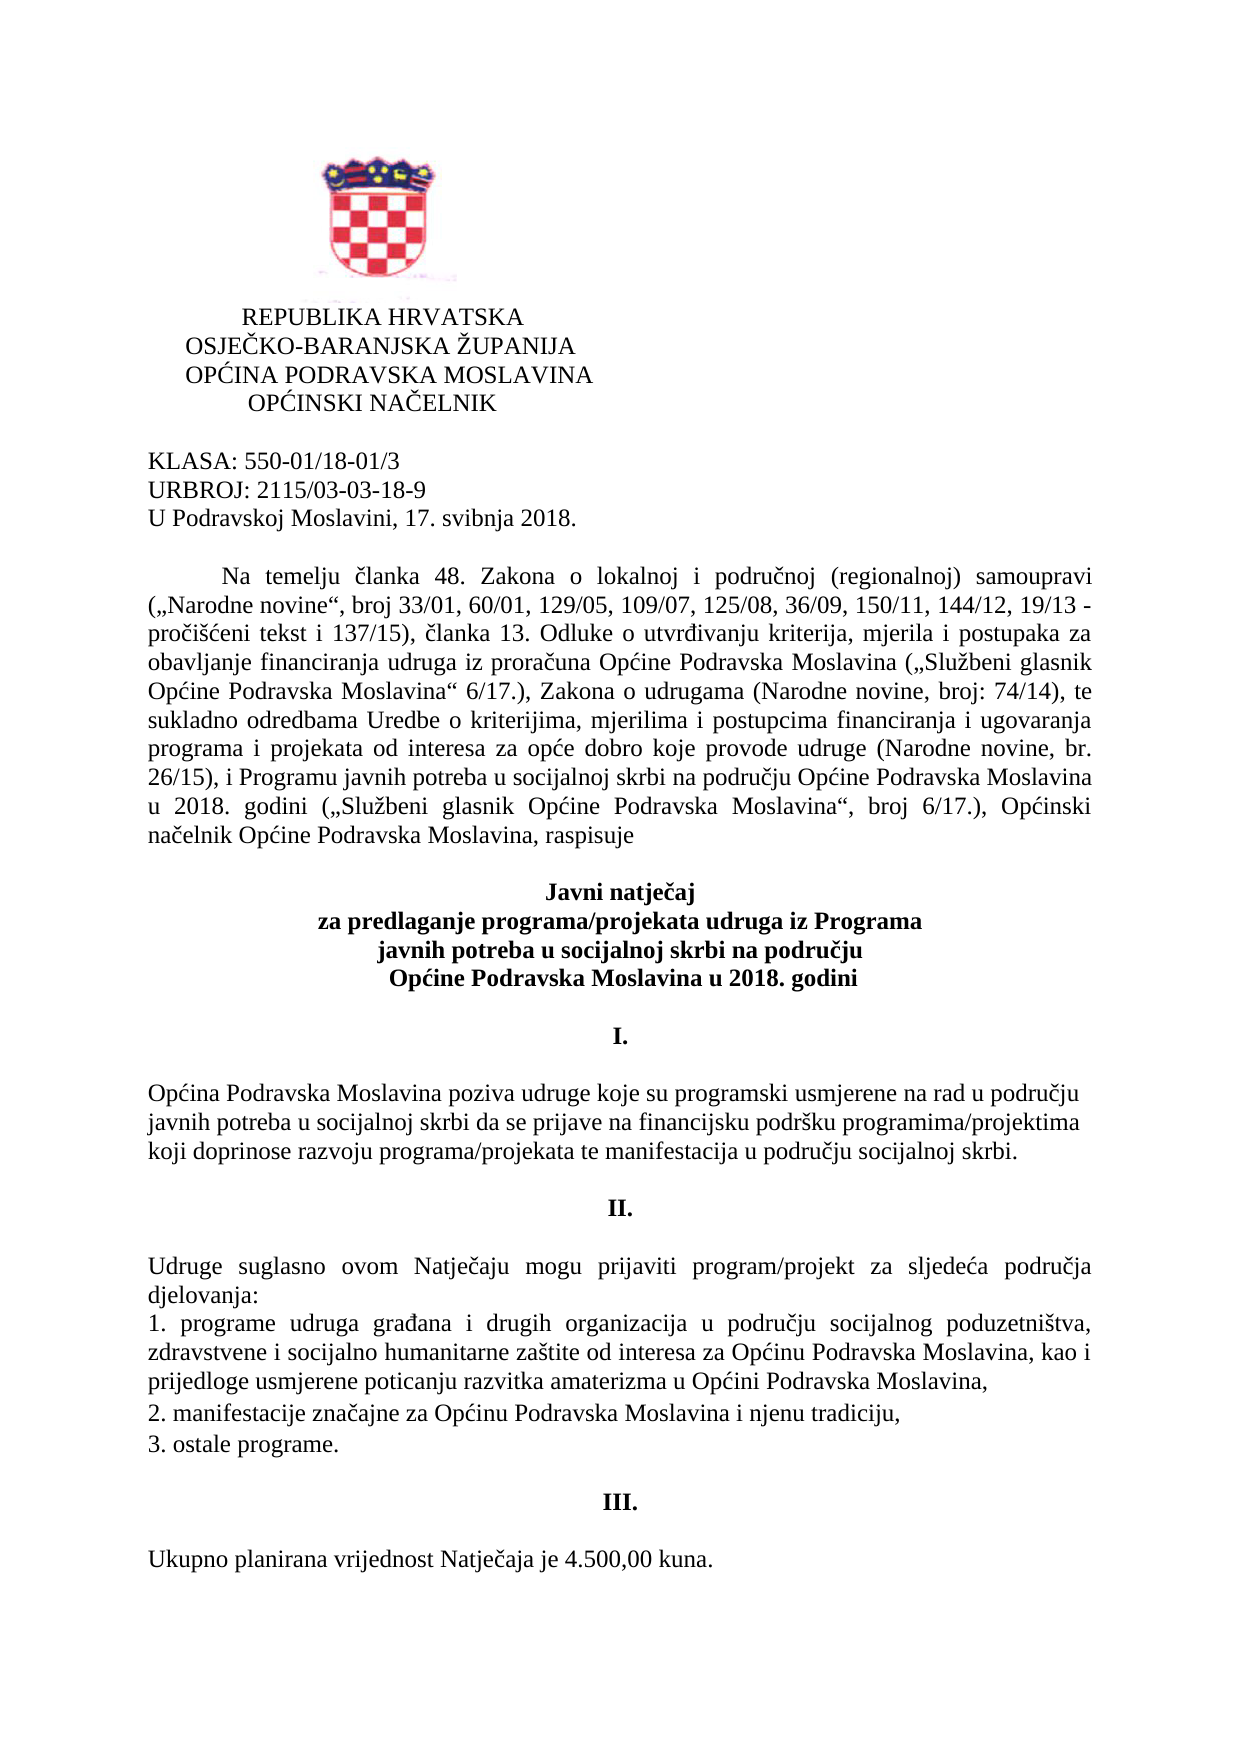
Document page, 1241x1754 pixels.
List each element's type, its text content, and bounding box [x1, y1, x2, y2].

text I. [148, 1021, 1093, 1050]
text OSJEČKO-BARANJSKA ŽUPANIJA [148, 331, 1093, 360]
text Općina Podravska Moslavina poziva udruge koje su programski usmjerene na rad u području javnih potreba u socijalnoj skrbi da se prijave na financijsku podršku programima/projektima koji doprinose razvoju programa/projekata te manifestacija u području socijalnoj skrbi. [148, 1078, 1093, 1165]
text javnih potreba u socijalnoj skrbi na području [148, 935, 1093, 963]
text OPĆINSKI NAČELNIK [148, 388, 1093, 417]
text 2. manifestacije značajne za Općinu Podravska Moslavina i njenu tradiciju, [148, 1398, 1093, 1426]
text Na temelju članka 48. Zakona o lokalnoj i područnoj (regionalnoj) samoupravi („Narodne novine“, broj 33/01, 60/01, 129/05, 109/07, 125/08, 36/09, 150/11, 144/12, 19/13 - pročišćeni tekst i 137/15), članka 13. Odluke o utvrđivanju kriterija, mjerila i postupaka za obavljanje financiranja udruga iz proračuna Općine Podravska Moslavina („Službeni glasnik Općine Podravska Moslavina“ 6/17.), Zakona o udrugama (Narodne novine, broj: 74/14), te sukladno odredbama Uredbe o kriterijima, mjerilima i postupcima financiranja i ugovaranja programa i projekata od interesa za opće dobro koje provode udruge (Narodne novine, br. 26/15), i Programu javnih potreba u socijalnoj skrbi na području Općine Podravska Moslavina u 2018. godini („Službeni glasnik Općine Podravska Moslavina“, broj 6/17.), Općinski načelnik Općine Podravska Moslavina, raspisuje [148, 561, 1093, 848]
text OPĆINA PODRAVSKA MOSLAVINA [148, 360, 1093, 388]
text REPUBLIKA HRVATSKA [148, 302, 1093, 331]
text Općine Podravska Moslavina u 2018. godini [148, 963, 1093, 992]
text II. [148, 1193, 1093, 1222]
text 1. programe udruga građana i drugih organizacija u području socijalnog poduzetništva, zdravstvene i socijalno humanitarne zaštite od interesa za Općinu Podravska Moslavina, kao i prijedloge usmjerene poticanju razvitka amaterizma u Općini Podravska Moslavina, [148, 1308, 1093, 1395]
text U Podravskoj Moslavini, 17. svibnja 2018. [148, 503, 1093, 532]
text KLASA: 550-01/18-01/3 [148, 446, 1093, 475]
text URBROJ: 2115/03-03-18-9 [148, 475, 1093, 503]
text Javni natječaj [148, 877, 1093, 906]
text Ukupno planirana vrijednost Natječaja je 4.500,00 kuna. [148, 1544, 1093, 1573]
text Udruge suglasno ovom Natječaju mogu prijaviti program/projekt za sljedeća područja djelovanja: [148, 1251, 1093, 1308]
text III. [148, 1487, 1093, 1515]
text za predlaganje programa/projekata udruga iz Programa [148, 906, 1093, 935]
text 3. ostale programe. [148, 1429, 1093, 1458]
